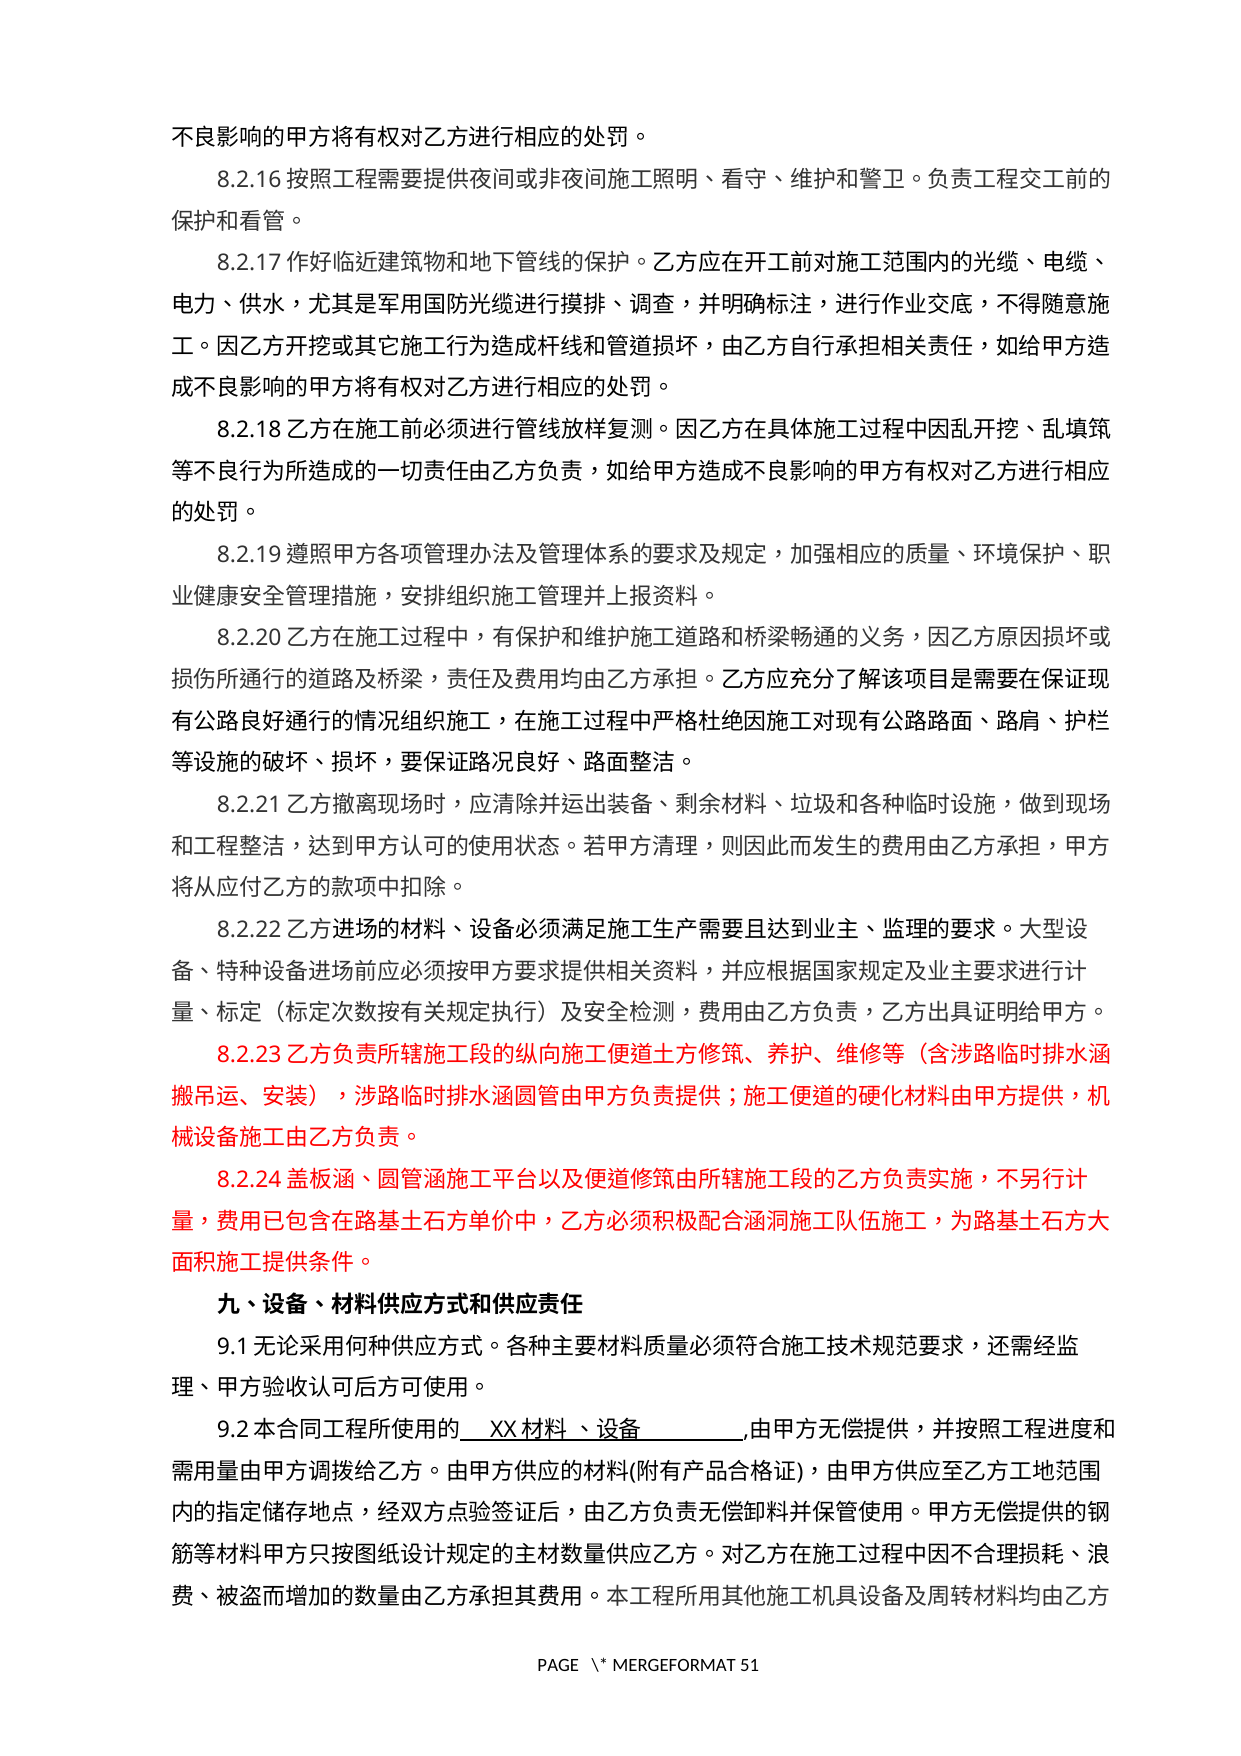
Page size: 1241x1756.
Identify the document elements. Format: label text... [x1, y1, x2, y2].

text 8.2.20乙方在施工过程中，有保护和维护施工道路和桥梁畅通的义务，因乙方原因损坏或损伤所通行的道路及桥梁，责任及费用均由乙方承担。乙方应充分了解该项目是需要在保证现有公路良好通行的情况组织施工，在施工过程中严格杜绝因施工对现有公路路面、路肩、护栏等设施的破坏、损坏，要保证路况良好、路面整洁。 [171, 612, 1121, 779]
text 九、设备、材料供应方式和供应责任 [171, 1279, 1121, 1321]
text 8.2.24盖板涵、圆管涵施工平台以及便道修筑由所辖施工段的乙方负责实施，不另行计量，费用已包含在路基土石方单价中，乙方必须积极配合涵洞施工队伍施工，为路基土石方大面积施工提供条件。 [171, 1154, 1121, 1279]
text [171, 1404, 1121, 1612]
text 8.2.16按照工程需要提供夜间或非夜间施工照明、看守、维护和警卫。负责工程交工前的保护和看管。 [171, 154, 1121, 237]
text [171, 112, 1121, 154]
text 8.2.23乙方负责所辖施工段的纵向施工便道土方修筑、养护、维修等（含涉路临时排水涵搬吊运、安装），涉路临时排水涵圆管由甲方负责提供；施工便道的硬化材料由甲方提供，机械设备施工由乙方负责。 [171, 1029, 1121, 1154]
text 8.2.22乙方进场的材料、设备必须满足施工生产需要且达到业主、监理的要求。大型设备、特种设备进场前应必须按甲方要求提供相关资料，并应根据国家规定及业主要求进行计量、标定（标定次数按有关规定执行）及安全检测，费用由乙方负责，乙方出具证明给甲方。 [171, 904, 1121, 1029]
text 8.2.17作好临近建筑物和地下管线的保护。乙方应在开工前对施工范围内的光缆、电缆、电力、供水，尤其是军用国防光缆进行摸排、调查，并明确标注，进行作业交底，不得随意施工。因乙方开挖或其它施工行为造成杆线和管道损坏，由乙方自行承担相关责任，如给甲方造成不良影响的甲方将有权对乙方进行相应的处罚。 [171, 237, 1121, 404]
text 8.2.18乙方在施工前必须进行管线放样复测。因乙方在具体施工过程中因乱开挖、乱填筑等不良行为所造成的一切责任由乙方负责，如给甲方造成不良影响的甲方有权对乙方进行相应的处罚。 [171, 404, 1121, 529]
text 9.1无论采用何种供应方式。各种主要材料质量必须符合施工技术规范要求，还需经监理、甲方验收认可后方可使用。 [171, 1321, 1121, 1404]
text 8.2.21乙方撤离现场时，应清除并运出装备、剩余材料、垃圾和各种临时设施，做到现场和工程整洁，达到甲方认可的使用状态。若甲方清理，则因此而发生的费用由乙方承担，甲方将从应付乙方的款项中扣除。 [171, 779, 1121, 904]
text 8.2.19遵照甲方各项管理办法及管理体系的要求及规定，加强相应的质量、环境保护、职业健康安全管理措施，安排组织施工管理并上报资料。 [171, 529, 1121, 612]
